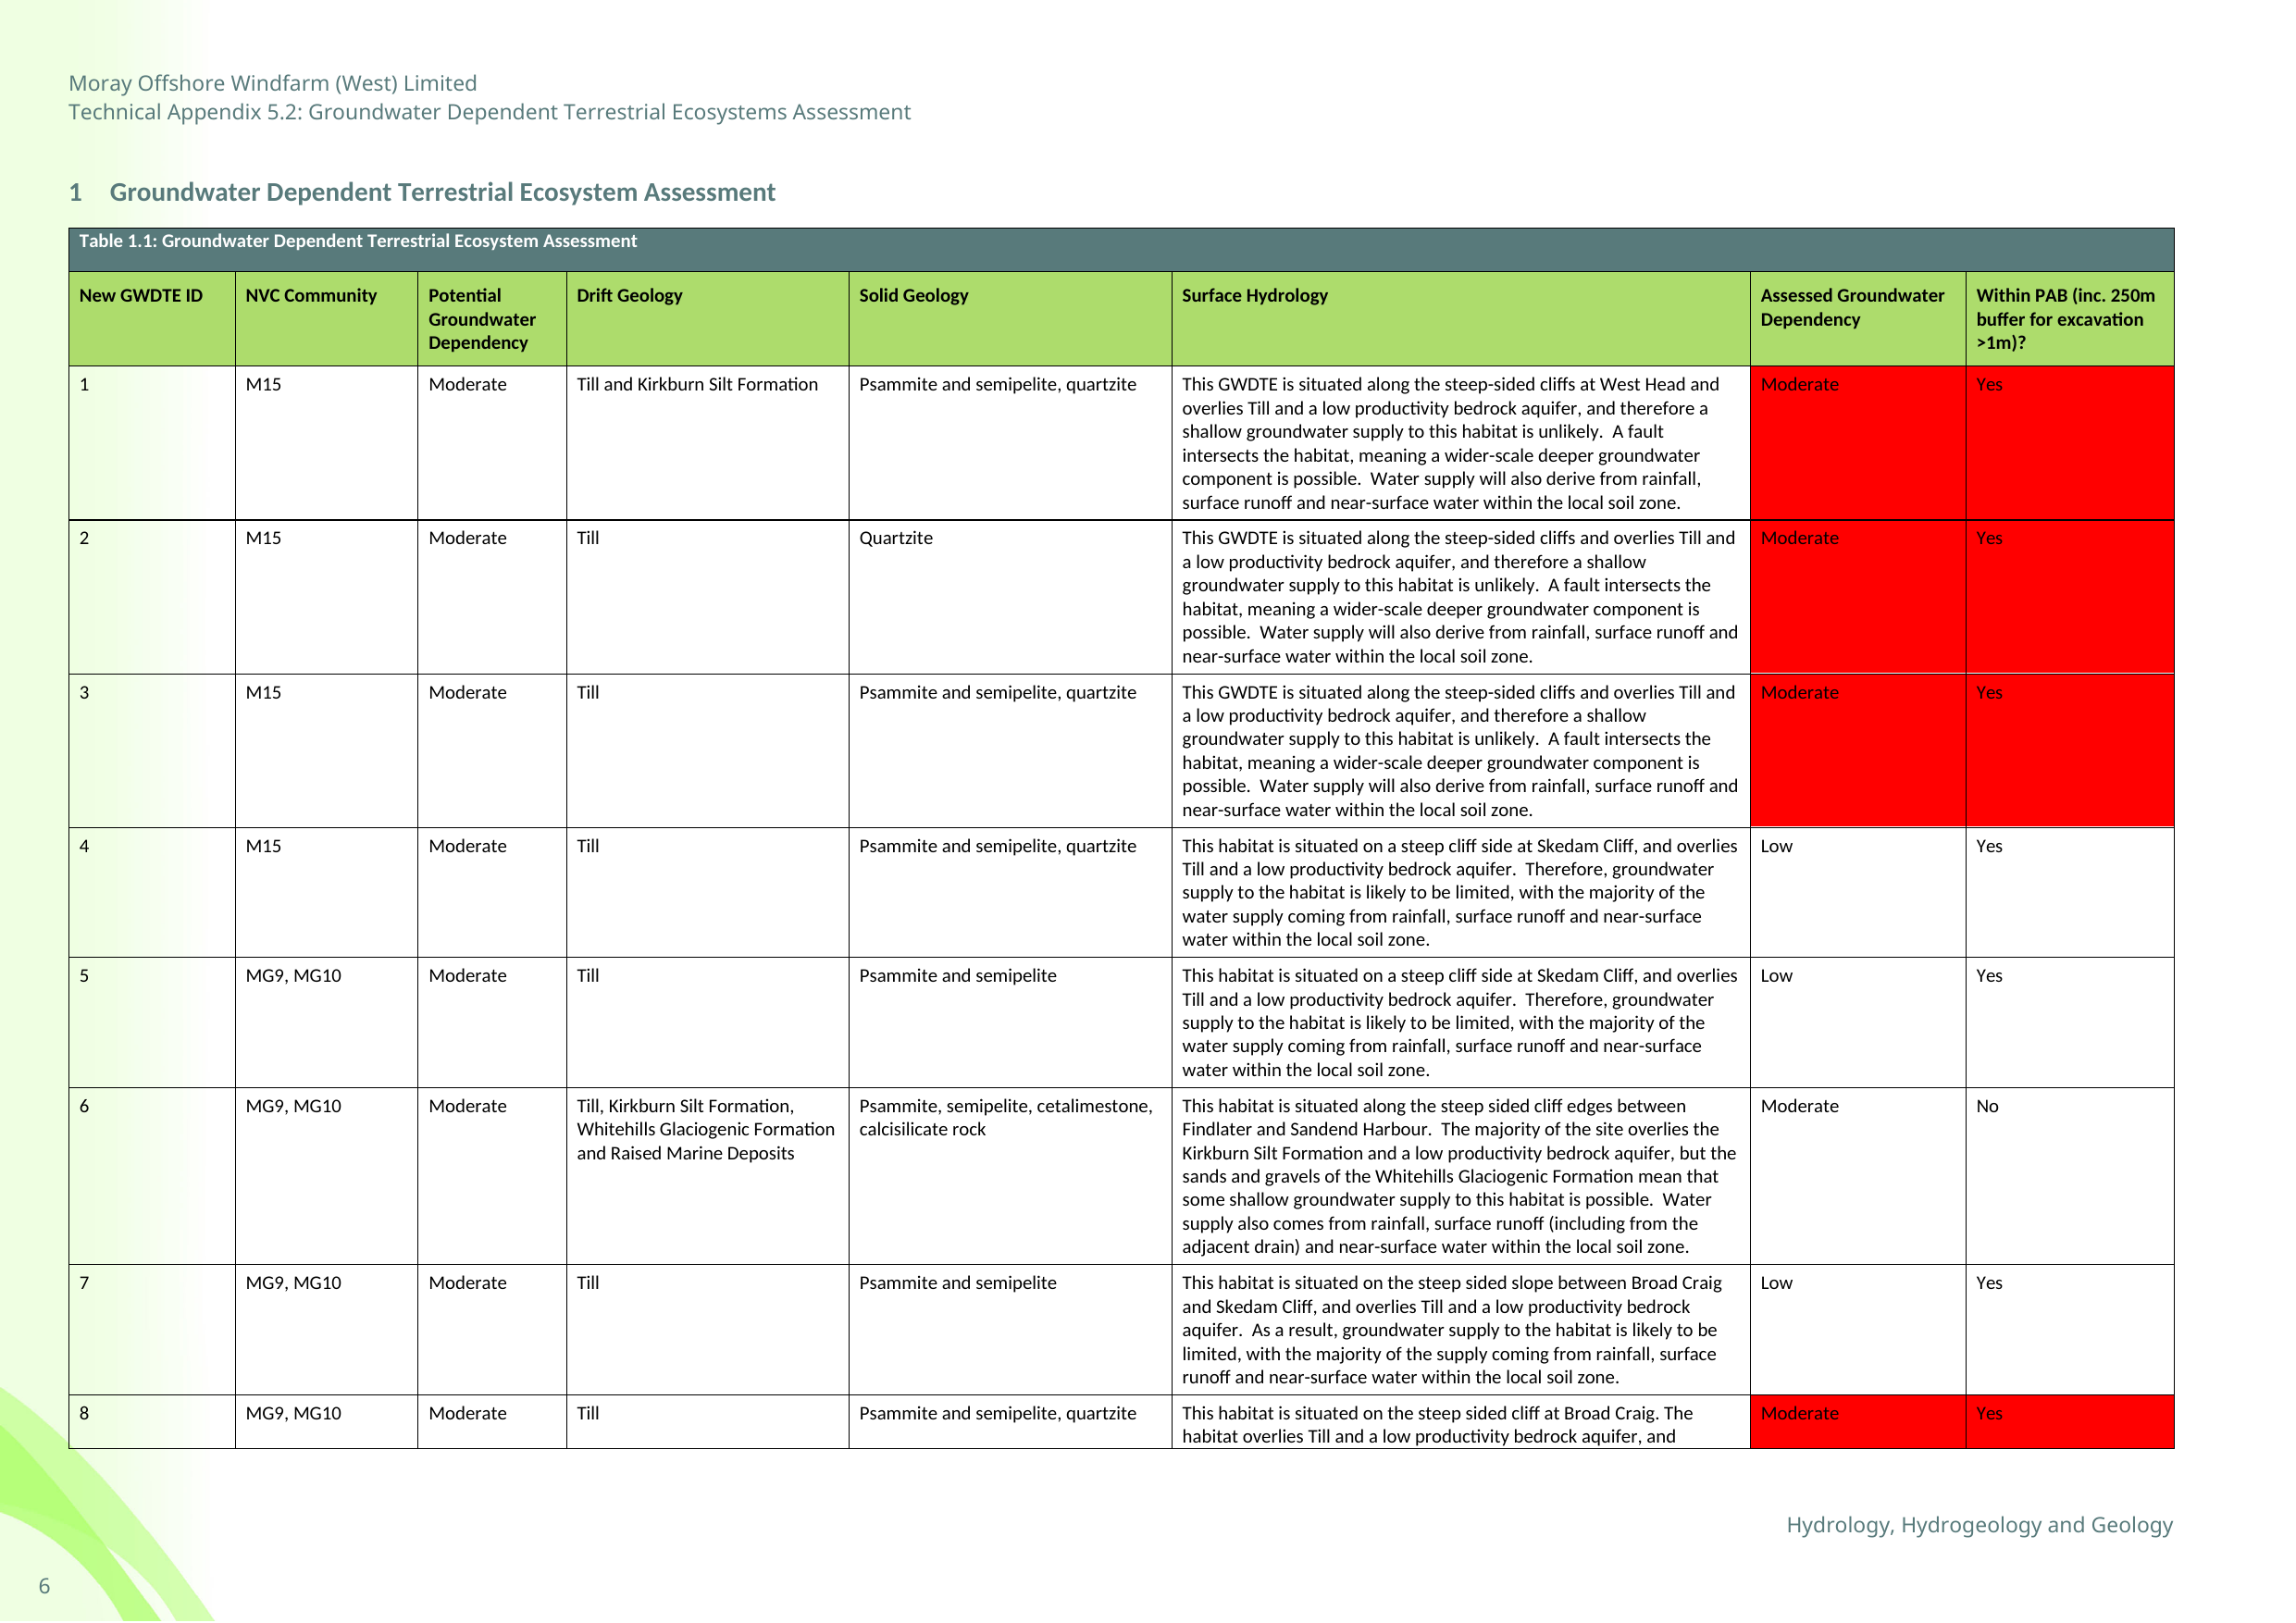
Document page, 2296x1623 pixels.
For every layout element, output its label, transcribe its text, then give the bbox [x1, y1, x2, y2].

table_cell Psammite and semipelite, quartzite [850, 366, 1172, 519]
table_cell Till, Kirkburn Silt Formation, Whitehills Glaciogenic Formation and Raised Marine Deposits [567, 1088, 849, 1264]
table_cell Surface Hydrology [1173, 272, 1750, 365]
table_cell Within PAB (inc. 250m buffer for excavation >1m)? [1967, 272, 2174, 365]
table_cell This habitat is situated on the steep sided slope between Broad Craig and Skedam Cliff, and overlies Till and a low productivity bedrock aquifer. As a result, groundwater supply to the habitat is likely to be limited, with the majority of the supply coming from rainfall, surface runoff and near-surface water within the local soil zone. [1173, 1265, 1750, 1394]
table_cell Low [1751, 958, 1966, 1087]
table_cell Assessed Groundwater Dependency [1751, 272, 1966, 365]
table_cell Psammite, semipelite, cetalimestone, calcisilicate rock [850, 1088, 1172, 1264]
table_cell Till [567, 675, 849, 826]
table_cell Moderate [418, 958, 566, 1087]
table_cell Till [567, 828, 849, 957]
subtitle Groundwater Dependent Terrestrial Ecosystem Assessment [68, 175, 1086, 208]
table_cell Moderate [418, 1088, 566, 1264]
picture [0, 0, 295, 1621]
table_cell Psammite and semipelite, quartzite [850, 1395, 1172, 1448]
table_cell Till [567, 1395, 849, 1448]
table_cell 3 [69, 675, 235, 826]
table_cell Yes [1967, 958, 2174, 1087]
table_cell Solid Geology [850, 272, 1172, 365]
table_cell Yes [1967, 521, 2174, 673]
table_cell Moderate [418, 828, 566, 957]
table_cell 5 [69, 958, 235, 1087]
table_cell Moderate [418, 1265, 566, 1394]
table_cell Till [567, 521, 849, 673]
table_cell M15 [236, 828, 417, 957]
table_cell Till [567, 958, 849, 1087]
table_cell MG9, MG10 [236, 1265, 417, 1394]
table_cell Moderate [418, 1395, 566, 1448]
table_cell 2 [69, 521, 235, 673]
table_cell Yes [1967, 675, 2174, 826]
table_cell M15 [236, 521, 417, 673]
table_cell Psammite and semipelite, quartzite [850, 675, 1172, 826]
table_cell This habitat is situated on a steep cliff side at Skedam Cliff, and overlies Till and a low productivity bedrock aquifer. Therefore, groundwater supply to the habitat is likely to be limited, with the majority of the water supply coming from rainfall, surface runoff and near-surface water within the local soil zone. [1173, 828, 1750, 957]
table_cell New GWDTE ID [69, 272, 235, 365]
table_cell Till [567, 1265, 849, 1394]
table_cell This GWDTE is situated along the steep-sided cliffs and overlies Till and a low productivity bedrock aquifer, and therefore a shallow groundwater supply to this habitat is unlikely. A fault intersects the habitat, meaning a wider-scale deeper groundwater component is possible. Water supply will also derive from rainfall, surface runoff and near-surface water within the local soil zone. [1173, 675, 1750, 826]
table_cell Moderate [1751, 1395, 1966, 1448]
table_cell Moderate [418, 366, 566, 519]
table_cell Psammite and semipelite [850, 1265, 1172, 1394]
table_cell MG9, MG10 [236, 1395, 417, 1448]
table_cell Moderate [1751, 1088, 1966, 1264]
table_cell Moderate [418, 521, 566, 673]
table_cell Psammite and semipelite, quartzite [850, 828, 1172, 957]
table_cell Low [1751, 1265, 1966, 1394]
table_cell MG9, MG10 [236, 958, 417, 1087]
table_cell Yes [1967, 828, 2174, 957]
table_cell Low [1751, 828, 1966, 957]
table_cell M15 [236, 675, 417, 826]
table_cell Yes [1967, 366, 2174, 519]
table_cell Drift Geology [567, 272, 849, 365]
table_cell 8 [69, 1395, 235, 1448]
table_cell This GWDTE is situated along the steep-sided cliffs at West Head and overlies Till and a low productivity bedrock aquifer, and therefore a shallow groundwater supply to this habitat is unlikely. A fault intersects the habitat, meaning a wider-scale deeper groundwater component is possible. Water supply will also derive from rainfall, surface runoff and near-surface water within the local soil zone. [1173, 366, 1750, 519]
table_cell 7 [69, 1265, 235, 1394]
table_cell Quartzite [850, 521, 1172, 673]
table_cell Yes [1967, 1395, 2174, 1448]
table_cell Till and Kirkburn Silt Formation [567, 366, 849, 519]
table_cell This GWDTE is situated along the steep-sided cliffs and overlies Till and a low productivity bedrock aquifer, and therefore a shallow groundwater supply to this habitat is unlikely. A fault intersects the habitat, meaning a wider-scale deeper groundwater component is possible. Water supply will also derive from rainfall, surface runoff and near-surface water within the local soil zone. [1173, 521, 1750, 673]
table_cell Moderate [418, 675, 566, 826]
table_cell Moderate [1751, 366, 1966, 519]
table_cell 6 [69, 1088, 235, 1264]
table_cell Yes [1967, 1265, 2174, 1394]
table_cell No [1967, 1088, 2174, 1264]
table_cell This habitat is situated along the steep sided cliff edges between Findlater and Sandend Harbour. The majority of the site overlies the Kirkburn Silt Formation and a low productivity bedrock aquifer, but the sands and gravels of the Whitehills Glaciogenic Formation mean that some shallow groundwater supply to this habitat is possible. Water supply also comes from rainfall, surface runoff (including from the adjacent drain) and near-surface water within the local soil zone. [1173, 1088, 1750, 1264]
table_cell M15 [236, 366, 417, 519]
table_header Table 1.1: Groundwater Dependent Terrestrial Ecosystem Assessment [69, 229, 2174, 271]
table_cell 1 [69, 366, 235, 519]
table_cell MG9, MG10 [236, 1088, 417, 1264]
table_cell Moderate [1751, 521, 1966, 673]
table_cell Psammite and semipelite [850, 958, 1172, 1087]
table_cell 4 [69, 828, 235, 957]
table_cell Moderate [1751, 675, 1966, 826]
table_cell This habitat is situated on a steep cliff side at Skedam Cliff, and overlies Till and a low productivity bedrock aquifer. Therefore, groundwater supply to the habitat is likely to be limited, with the majority of the water supply coming from rainfall, surface runoff and near-surface water within the local soil zone. [1173, 958, 1750, 1087]
table_cell Potential Groundwater Dependency [418, 272, 566, 365]
table_cell NVC Community [236, 272, 417, 365]
